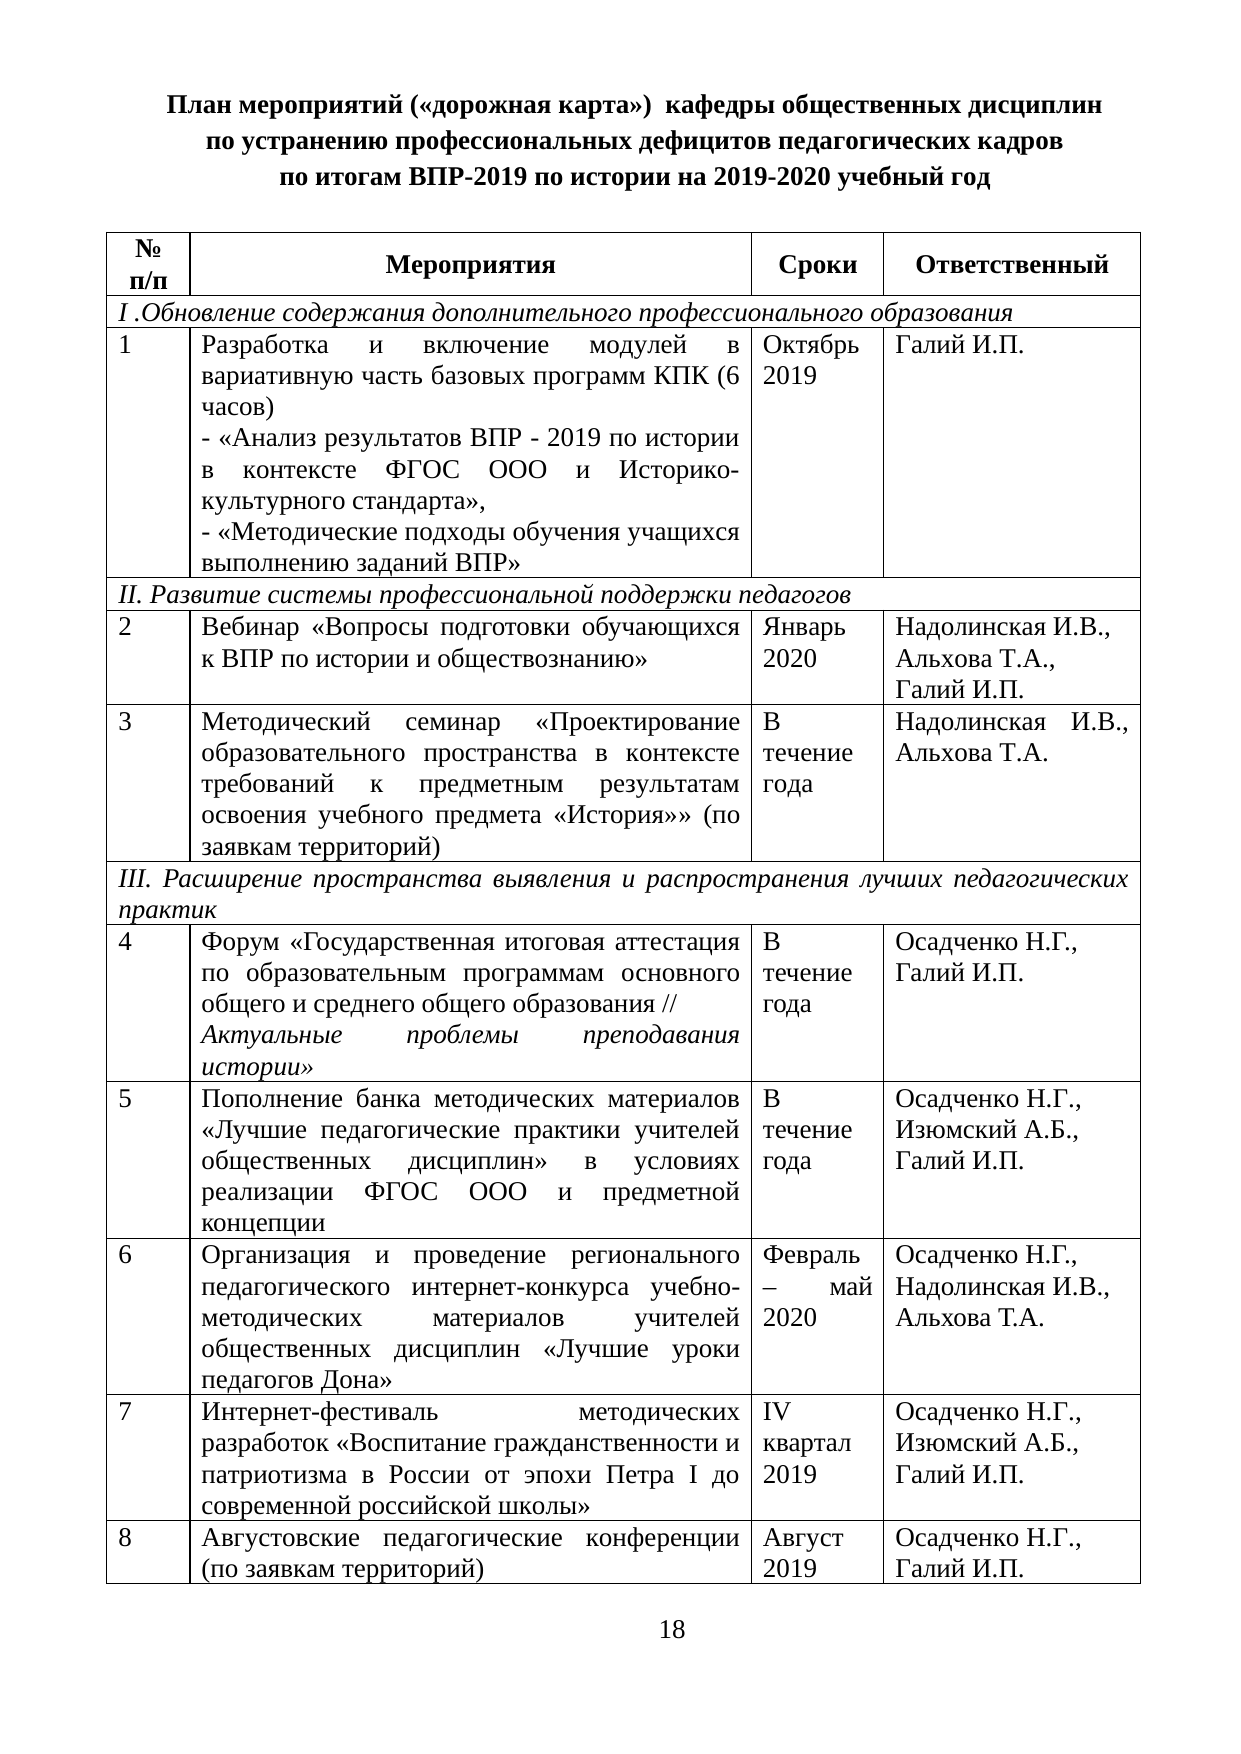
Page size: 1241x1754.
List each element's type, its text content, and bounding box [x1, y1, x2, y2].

table_cell IV квартал 2019 [752, 1395, 883, 1520]
table_cell В течение года [752, 925, 883, 1081]
text План мероприятий («дорожная карта») кафедры общественных дисциплин [118, 89, 1152, 120]
text по итогам ВПР-2019 по истории на 2019-2020 учебный год [118, 160, 1152, 191]
table_cell Осадченко Н.Г., Галий И.П. [884, 925, 1140, 1081]
table_cell 3 [107, 705, 189, 861]
table_cell Разработка и включение модулей в вариативную часть базовых программ КПК (6 часов) - «Анализ результатов ВПР - 2019 по истории в контексте ФГОС ООО и Историко-культурного стандарта», - «Методические подходы обучения учащихся выполнению заданий ВПР» [191, 328, 751, 577]
table_cell 7 [107, 1395, 189, 1520]
table_cell Организация и проведение регионального педагогического интернет-конкурса учебно-методических материалов учителей общественных дисциплин «Лучшие уроки педагогов Дона» [393, 1239, 751, 1394]
table_cell 6 [107, 1239, 189, 1394]
table_cell 1 [107, 328, 189, 577]
table_cell 4 [107, 925, 189, 1081]
table_cell 5 [107, 1082, 189, 1238]
table_cell Надолинская И.В., Альхова Т.А., Галий И.П. [884, 611, 1140, 704]
table_cell Пополнение банка методических материалов «Лучшие педагогические практики учителей общественных дисциплин» в условиях реализации ФГОС ООО и предметной концепции [191, 1082, 751, 1238]
text по устранению профессиональных дефицитов педагогических кадров [118, 124, 1152, 156]
table_cell Галий И.П. [884, 328, 1140, 577]
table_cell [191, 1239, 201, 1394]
table_cell III. Расширение пространства выявления и распространения лучших педагогических практик [107, 862, 1140, 924]
table_cell Надолинская И.В., Альхова Т.А. [884, 705, 1140, 861]
table_cell Интернет-фестиваль методических разработок «Воспитание гражданственности и патриотизма в России от эпохи Петра I до современной российской школы» [191, 1395, 751, 1520]
table_header № п/п [107, 233, 189, 295]
table_cell I .Обновление содержания дополнительного профессионального образования [107, 296, 1140, 327]
table_cell II. Развитие системы профессиональной поддержки педагогов [107, 578, 1140, 609]
table_cell Август 2019 [752, 1521, 883, 1583]
table_cell В течение года [752, 1082, 883, 1238]
table_cell Осадченко Н.Г., Изюмский А.Б., Галий И.П. [884, 1395, 1140, 1520]
table_header Сроки [752, 233, 883, 295]
table_cell Форум «Государственная итоговая аттестация по образовательным программам основного общего и среднего общего образования // Актуальные проблемы преподавания истории» [191, 925, 751, 1081]
table_header Мероприятия [191, 233, 751, 295]
table_cell Осадченко Н.Г., Галий И.П. [884, 1521, 1140, 1583]
table_cell Осадченко Н.Г., Изюмский А.Б., Галий И.П. [884, 1082, 1140, 1238]
table_header Ответственный [884, 233, 1140, 295]
table_cell Осадченко Н.Г., Надолинская И.В., Альхова Т.А. [884, 1239, 1140, 1394]
table_cell В течение года [752, 705, 883, 861]
table_cell Вебинар «Вопросы подготовки обучающихся к ВПР по истории и обществознанию» [191, 611, 751, 704]
table_cell Февраль – май 2020 [752, 1239, 883, 1394]
table_cell Октябрь 2019 [752, 328, 883, 577]
table_cell 2 [107, 611, 189, 704]
table_cell Методический семинар «Проектирование образовательного пространства в контексте требований к предметным результатам освоения учебного предмета «История»» (по заявкам территорий) [191, 705, 751, 861]
table_cell Январь 2020 [752, 611, 883, 704]
table_cell 8 [107, 1521, 189, 1583]
table_cell Августовские педагогические конференции (по заявкам территорий) [191, 1521, 751, 1583]
